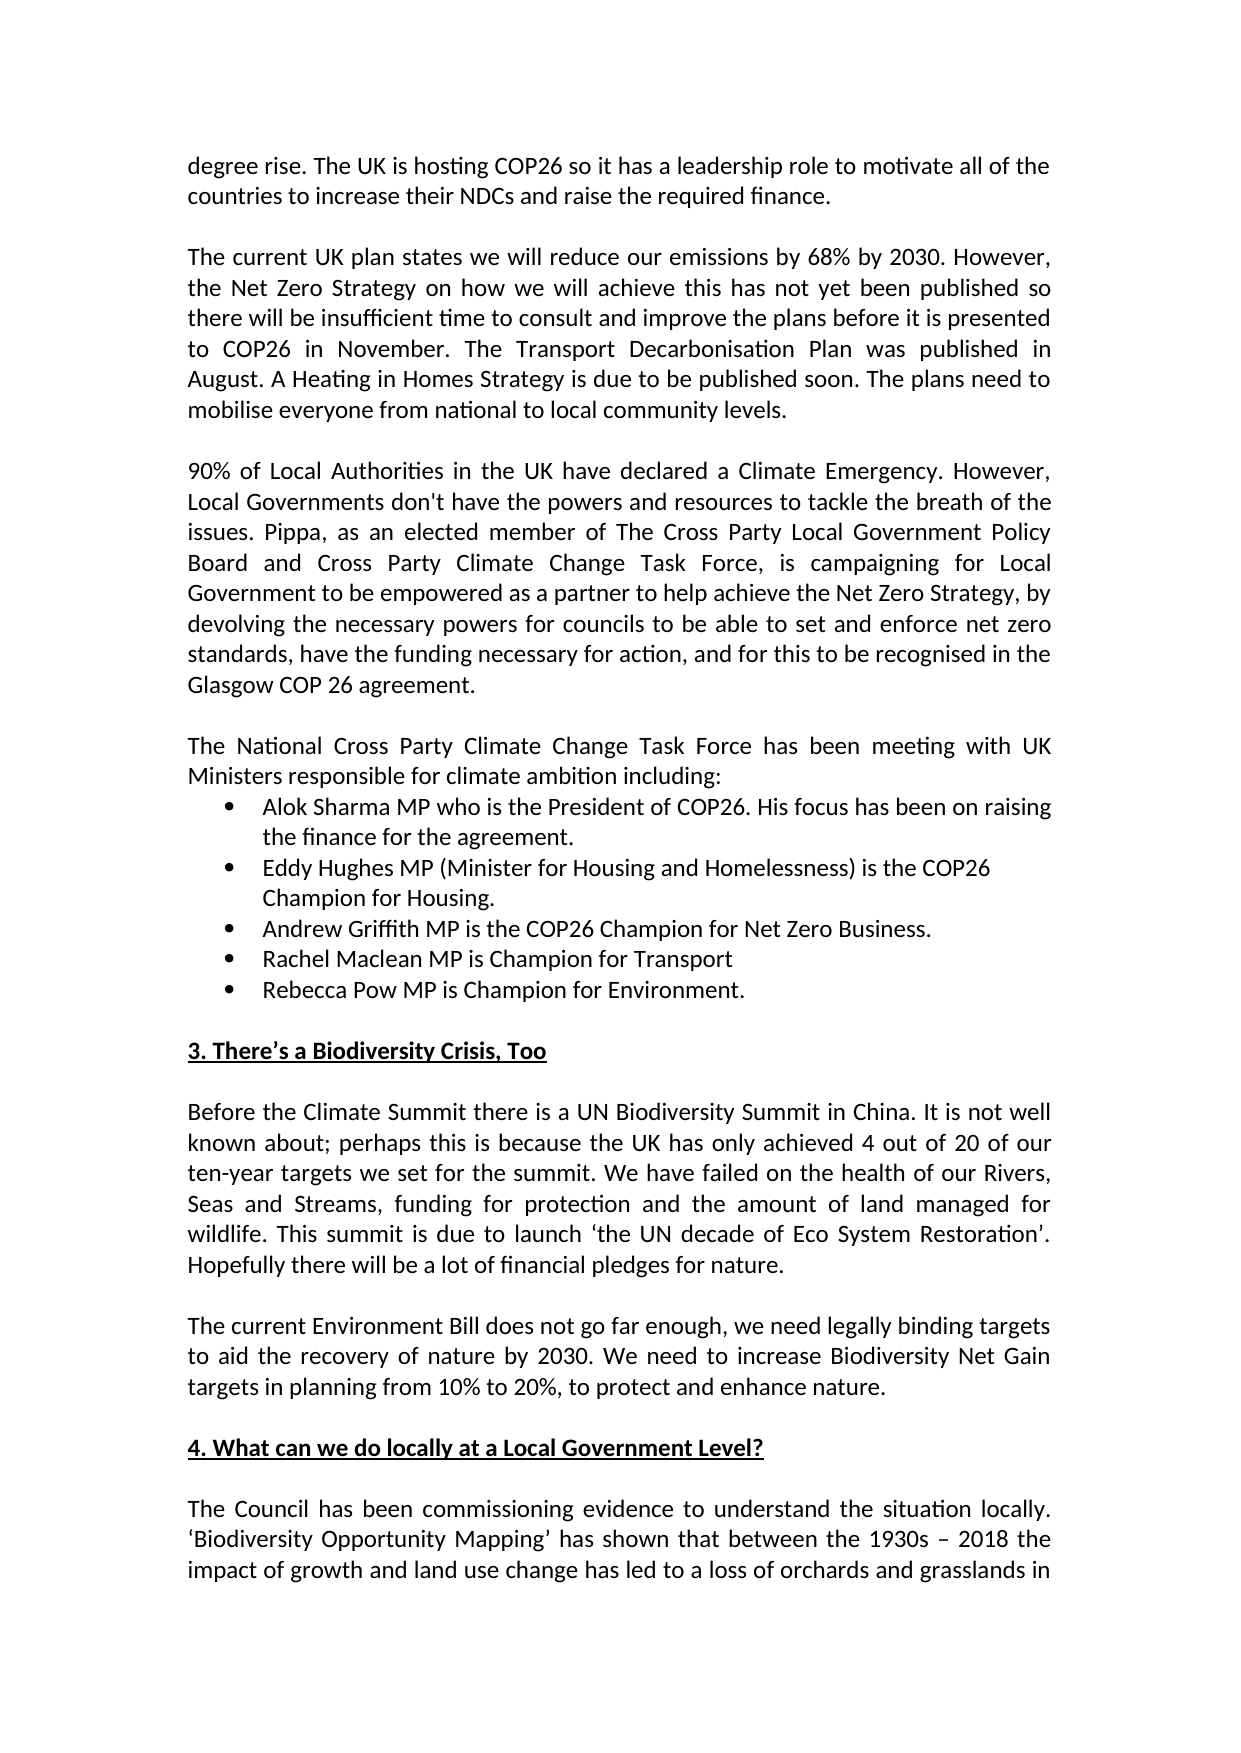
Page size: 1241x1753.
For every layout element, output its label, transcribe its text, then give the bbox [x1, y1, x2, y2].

list Alok Sharma MP who is the President of COP26. His focus has been on raising the finance for the agreement. [225, 791, 1053, 852]
list Rebecca Pow MP is Champion for Environment. [225, 974, 1053, 1004]
text The current Environment Bill does not go far enough, we need legally binding targets to aid the recovery of nature by 2030. We need to increase Biodiversity Net Gain targets in planning from 10% to 20%, to protect and enhance nature. [187, 1310, 1053, 1401]
text The National Cross Party Climate Change Task Force has been meeting with UK Ministers responsible for climate ambition including: [187, 730, 1053, 791]
text 4. What can we do locally at a Local Government Level? [187, 1432, 1053, 1462]
list Rachel Maclean MP is Champion for Transport [225, 943, 1053, 974]
list Andrew Griffith MP is the COP26 Champion for Net Zero Business. [225, 913, 1053, 943]
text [187, 1493, 1053, 1584]
text 3. There’s a Biodiversity Crisis, Too [187, 1035, 1053, 1066]
text Before the Climate Summit there is a UN Biodiversity Summit in China. It is not well known about; perhaps this is because the UK has only achieved 4 out of 20 of our ten-year targets we set for the summit. We have failed on the health of our Rivers, Seas and Streams, funding for protection and the amount of land managed for wildlife. This summit is due to launch ‘the UN decade of Eco System Restoration’. Hopefully there will be a lot of financial pledges for nature. [187, 1096, 1053, 1279]
list Eddy Hughes MP (Minister for Housing and Homelessness) is the COP26 Champion for Housing. [225, 852, 1053, 913]
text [187, 150, 1053, 211]
text 90% of Local Authorities in the UK have declared a Climate Emergency. However, Local Governments don't have the powers and resources to tackle the breath of the issues. Pippa, as an elected member of The Cross Party Local Government Policy Board and Cross Party Climate Change Task Force, is campaigning for Local Government to be empowered as a partner to help achieve the Net Zero Strategy, by devolving the necessary powers for councils to be able to set and enforce net zero standards, have the funding necessary for action, and for this to be recognised in the Glasgow COP 26 agreement. [187, 455, 1053, 699]
text The current UK plan states we will reduce our emissions by 68% by 2030. However, the Net Zero Strategy on how we will achieve this has not yet been published so there will be insufficient time to consult and improve the plans before it is presented to COP26 in November. The Transport Decarbonisation Plan was published in August. A Heating in Homes Strategy is due to be published soon. The plans need to mobilise everyone from national to local community levels. [187, 242, 1053, 425]
